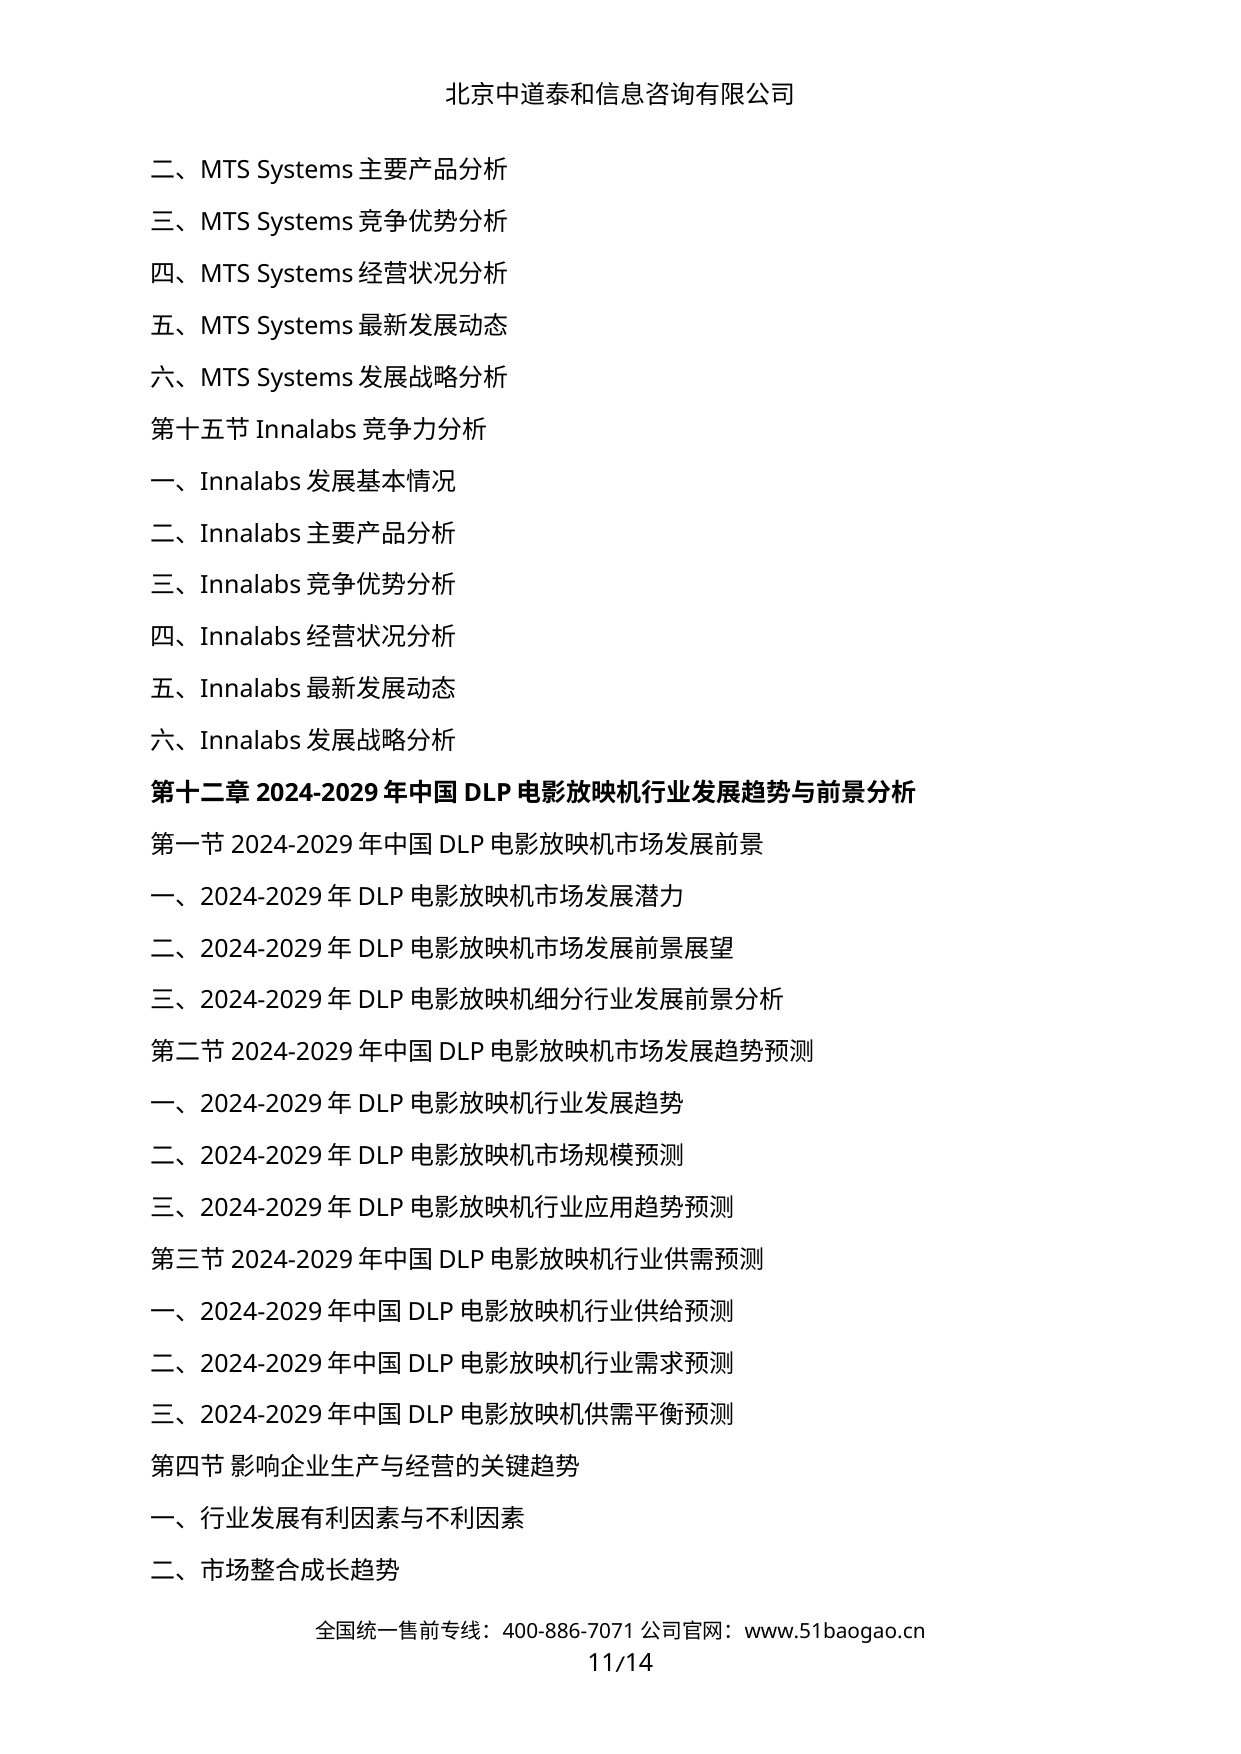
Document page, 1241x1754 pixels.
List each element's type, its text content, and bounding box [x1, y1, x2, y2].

text 二、2024-2029年DLP电影放映机市场规模预测 [150, 1136, 1090, 1172]
text 五、MTS Systems最新发展动态 [150, 306, 1090, 342]
text 一、2024-2029年DLP电影放映机行业发展趋势 [150, 1084, 1090, 1120]
text 一、行业发展有利因素与不利因素 [150, 1499, 1090, 1535]
text 二、MTS Systems主要产品分析 [150, 150, 1090, 186]
text 六、Innalabs发展战略分析 [150, 721, 1090, 757]
text 三、MTS Systems竞争优势分析 [150, 202, 1090, 238]
text 五、Innalabs最新发展动态 [150, 669, 1090, 705]
text 第三节 2024-2029年中国DLP电影放映机行业供需预测 [150, 1239, 1090, 1276]
text 二、2024-2029年DLP电影放映机市场发展前景展望 [150, 928, 1090, 964]
text 三、2024-2029年中国DLP电影放映机供需平衡预测 [150, 1395, 1090, 1431]
text 一、Innalabs发展基本情况 [150, 461, 1090, 497]
text 四、MTS Systems经营状况分析 [150, 254, 1090, 290]
text 第一节 2024-2029年中国DLP电影放映机市场发展前景 [150, 824, 1090, 861]
text 二、市场整合成长趋势 [150, 1551, 1090, 1587]
text 第十二章 2024-2029年中国DLP电影放映机行业发展趋势与前景分析 [150, 772, 1090, 809]
text 一、2024-2029年DLP电影放映机市场发展潜力 [150, 876, 1090, 912]
text 第二节 2024-2029年中国DLP电影放映机市场发展趋势预测 [150, 1032, 1090, 1068]
text 二、2024-2029年中国DLP电影放映机行业需求预测 [150, 1343, 1090, 1379]
text 第十五节 Innalabs竞争力分析 [150, 409, 1090, 446]
text 一、2024-2029年中国DLP电影放映机行业供给预测 [150, 1291, 1090, 1327]
text 三、Innalabs竞争优势分析 [150, 565, 1090, 601]
text 第四节 影响企业生产与经营的关键趋势 [150, 1447, 1090, 1483]
text 三、2024-2029年DLP电影放映机细分行业发展前景分析 [150, 980, 1090, 1016]
text 六、MTS Systems发展战略分析 [150, 357, 1090, 394]
text 四、Innalabs经营状况分析 [150, 617, 1090, 653]
text 二、Innalabs主要产品分析 [150, 513, 1090, 549]
text 三、2024-2029年DLP电影放映机行业应用趋势预测 [150, 1187, 1090, 1224]
